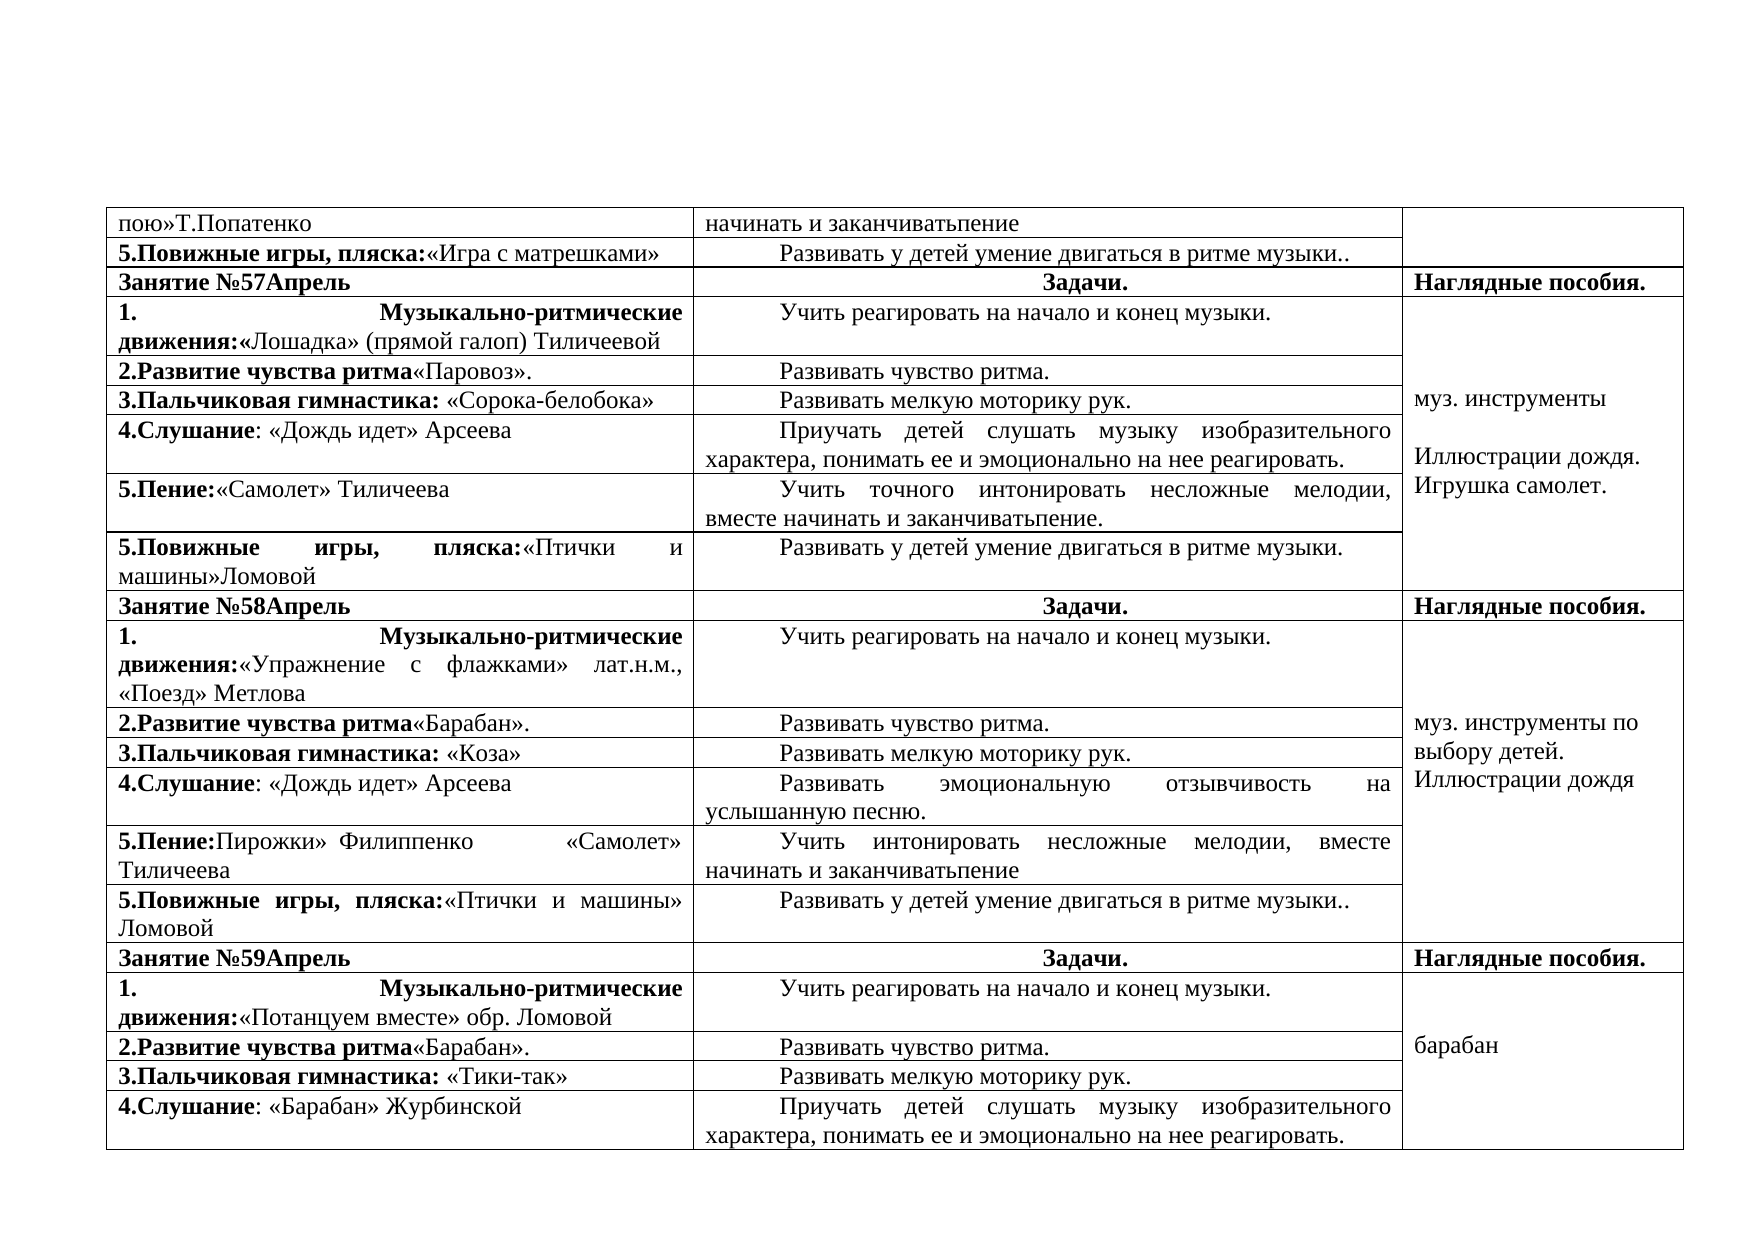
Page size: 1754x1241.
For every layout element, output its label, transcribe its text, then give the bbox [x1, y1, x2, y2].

table_cell Развивать эмоциональную отзывчивость на услышанную песню. [694, 768, 1402, 825]
table_cell муз. инструменты по выбору детей. Иллюстрации дождя [1403, 621, 1683, 942]
table_cell Развивать мелкую моторику рук. [694, 1061, 1402, 1090]
table_cell 3.Пальчиковая гимнастика: «Сорока-белобока» [107, 386, 693, 414]
table_cell Занятие №57Апрель [107, 268, 693, 296]
table_cell Развивать у детей умение двигаться в ритме музыки. [694, 533, 1402, 590]
table_cell Занятие №59Апрель [107, 943, 693, 972]
table_cell 5.Повижные игры, пляска:«Птички и машины» Ломовой [107, 885, 693, 942]
table_cell 5.Пение:Пирожки» Филиппенко «Самолет» Тиличеева [107, 826, 693, 884]
table_cell Наглядные пособия. [1403, 591, 1683, 620]
table_cell 2.Развитие чувства ритма«Барабан». [107, 1032, 693, 1060]
table_cell Развивать у детей умение двигаться в ритме музыки.. [694, 238, 1402, 266]
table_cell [694, 208, 1402, 237]
table_cell Развивать чувство ритма. [694, 356, 1402, 384]
table_cell 4.Слушание: «Барабан» Журбинской [107, 1091, 693, 1149]
table_cell Учить реагировать на начало и конец музыки. [694, 621, 1402, 707]
table_cell Занятие №58Апрель [107, 591, 693, 620]
table_cell Развивать чувство ритма. [694, 708, 1402, 737]
table_cell Учить реагировать на начало и конец музыки. [694, 973, 1402, 1031]
table_cell 4.Слушание: «Дождь идет» Арсеева [107, 768, 693, 825]
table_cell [107, 208, 693, 237]
table_cell Приучать детей слушать музыку изобразительного характера, понимать ее и эмоционально на нее реагировать. [694, 1091, 1402, 1149]
table_cell барабан [1403, 973, 1683, 1149]
table_cell 1. Музыкально-ритмические движения:«Упражнение с флажками» лат.н.м., «Поезд» Метлова [107, 621, 693, 707]
table_cell Задачи. [694, 943, 1402, 972]
table_cell 3.Пальчиковая гимнастика: «Коза» [107, 738, 693, 767]
table_cell Учить точного интонировать несложные мелодии, вместе начинать и заканчиватьпение. [694, 474, 1402, 531]
table_cell 3.Пальчиковая гимнастика: «Тики-так» [107, 1061, 693, 1090]
table_cell Развивать у детей умение двигаться в ритме музыки.. [694, 885, 1402, 942]
table_cell Учить реагировать на начало и конец музыки. [694, 297, 1402, 355]
table_cell Задачи. [694, 268, 1402, 296]
table_cell Приучать детей слушать музыку изобразительного характера, понимать ее и эмоционально на нее реагировать. [694, 415, 1402, 473]
table_cell Учить интонировать несложные мелодии, вместе начинать и заканчиватьпение [694, 826, 1402, 884]
table_cell 2.Развитие чувства ритма«Паровоз». [107, 356, 693, 384]
table_cell Развивать мелкую моторику рук. [694, 738, 1402, 767]
table_cell 5.Повижные игры, пляска:«Игра с матрешками» [107, 238, 693, 266]
table_cell Задачи. [694, 591, 1402, 620]
table_cell 4.Слушание: «Дождь идет» Арсеева [107, 415, 693, 473]
table_cell 1. Музыкально-ритмические движения:«Лошадка» (прямой галоп) Тиличеевой [107, 297, 693, 355]
table_cell 1. Музыкально-ритмические движения:«Потанцуем вместе» обр. Ломовой [107, 973, 693, 1031]
table_cell 5.Пение:«Самолет» Тиличеева [107, 474, 693, 531]
table_cell муз. инструменты Иллюстрации дождя. Игрушка самолет. [1403, 297, 1683, 590]
table_cell 5.Повижные игры, пляска:«Птички и машины»Ломовой [107, 533, 693, 590]
table_cell 2.Развитие чувства ритма«Барабан». [107, 708, 693, 737]
table_cell Развивать чувство ритма. [694, 1032, 1402, 1060]
table_cell Наглядные пособия. [1403, 268, 1683, 296]
table_cell Развивать мелкую моторику рук. [694, 386, 1402, 414]
table_cell Наглядные пособия. [1403, 943, 1683, 972]
